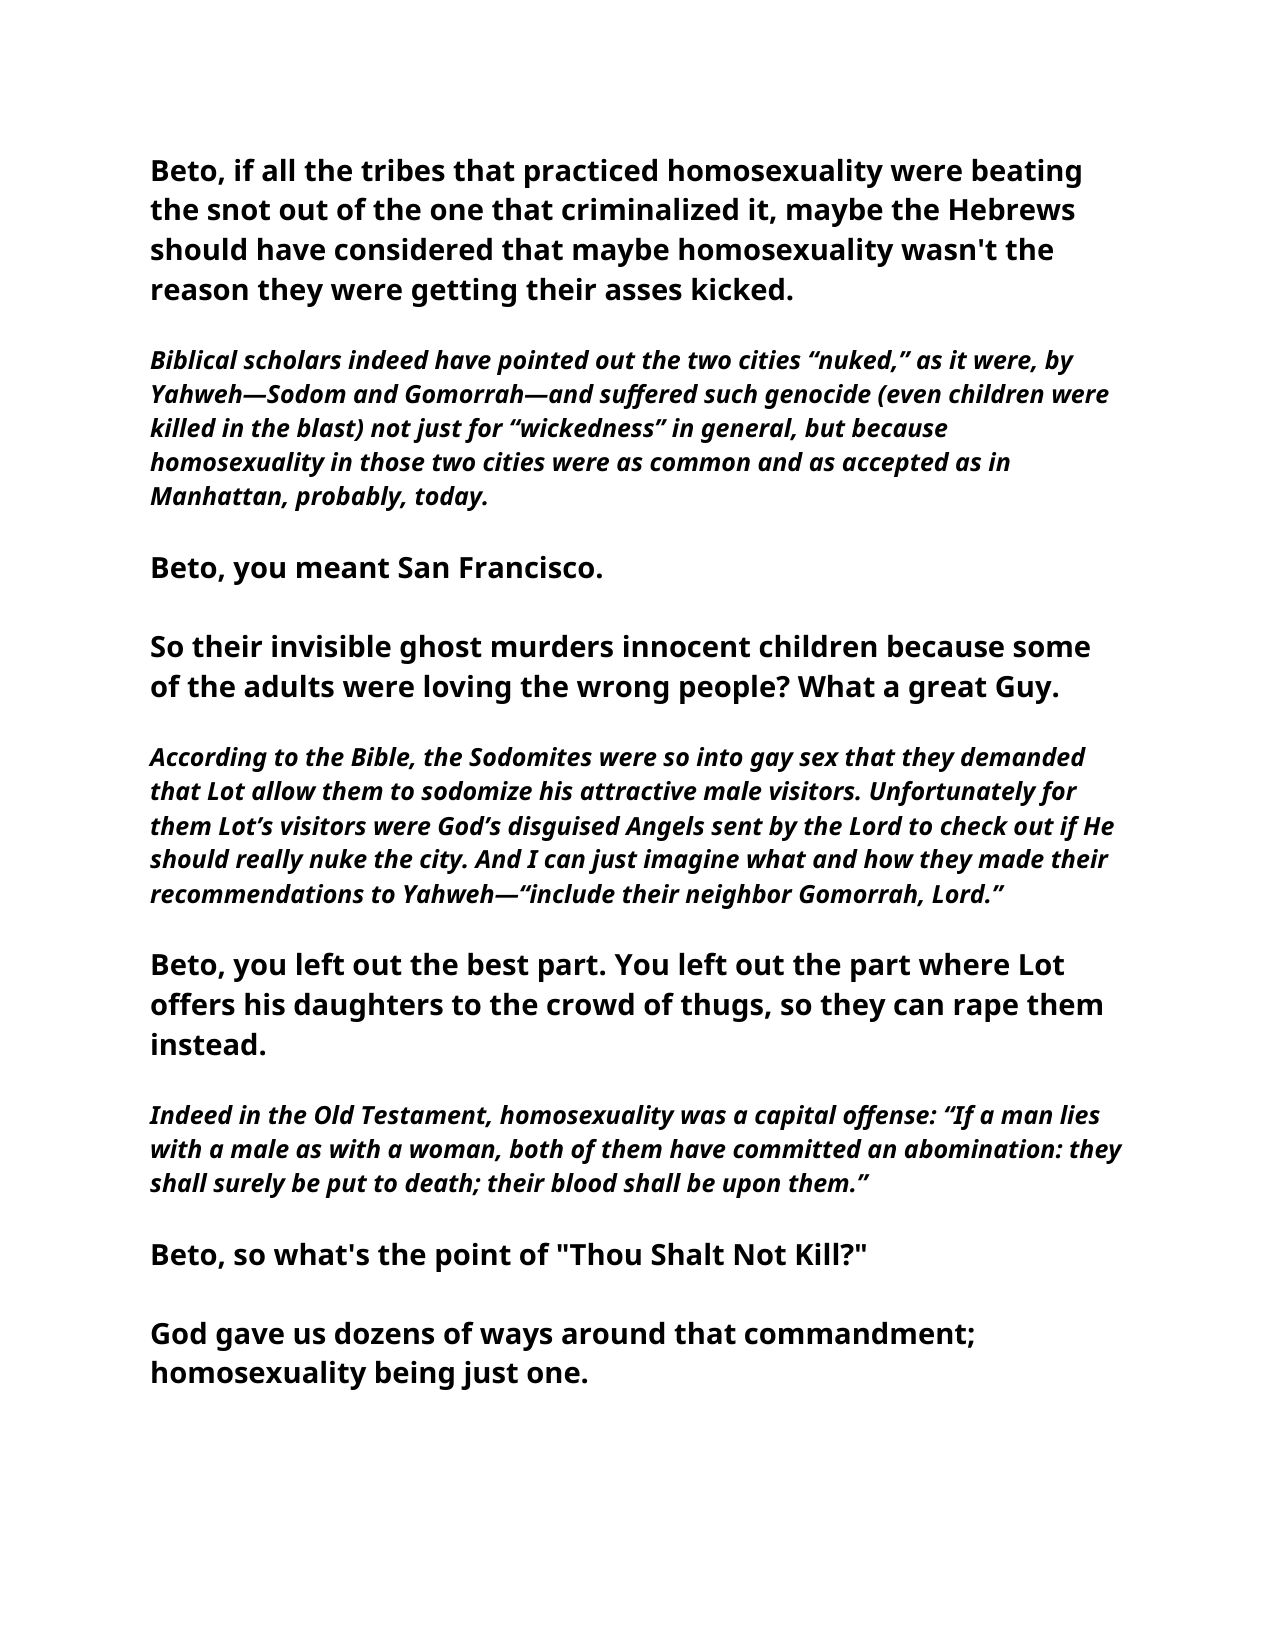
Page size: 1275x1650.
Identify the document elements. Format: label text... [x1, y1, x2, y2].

text God gave us dozens of ways around that commandment; homosexuality being just one. [150, 1313, 1125, 1392]
text So their invisible ghost murders innocent children because some of the adults were loving the wrong people? What a great Guy. [150, 627, 1125, 706]
text Beto, you left out the best part. You left out the part where Lot offers his daughters to the crowd of thugs, so they can rape them instead. [150, 944, 1125, 1063]
text Beto, you meant San Francisco. [150, 547, 1125, 587]
text Beto, so what's the point of "Thou Shalt Not Kill?" [150, 1234, 1125, 1273]
text Indeed in the Old Testament, homosexuality was a capital offense: “If a man lies with a male as with a woman, both of them have committed an abomination: they shall surely be put to death; their blood shall be upon them.” [150, 1097, 1125, 1200]
text Beto, if all the tribes that practiced homosexuality were beating the snot out of the one that criminalized it, maybe the Hebrews should have considered that maybe homosexuality wasn't the reason they were getting their asses kicked. [150, 150, 1125, 309]
text Biblical scholars indeed have pointed out the two cities “nuked,” as it were, by Yahweh—Sodom and Gomorrah—and suffered such genocide (even children were killed in the blast) not just for “wickedness” in general, but because homosexuality in those two cities were as common and as accepted as in Manhattan, probably, today. [150, 343, 1125, 513]
text According to the Bible, the Sodomites were so into gay sex that they demanded that Lot allow them to sodomize his attractive male visitors. Unfortunately for them Lot’s visitors were God’s disguised Angels sent by the Lord to check out if He should really nuke the city. And I can just imagine what and how they made their recommendations to Yahweh—“include their neighbor Gomorrah, Lord.” [150, 740, 1125, 910]
